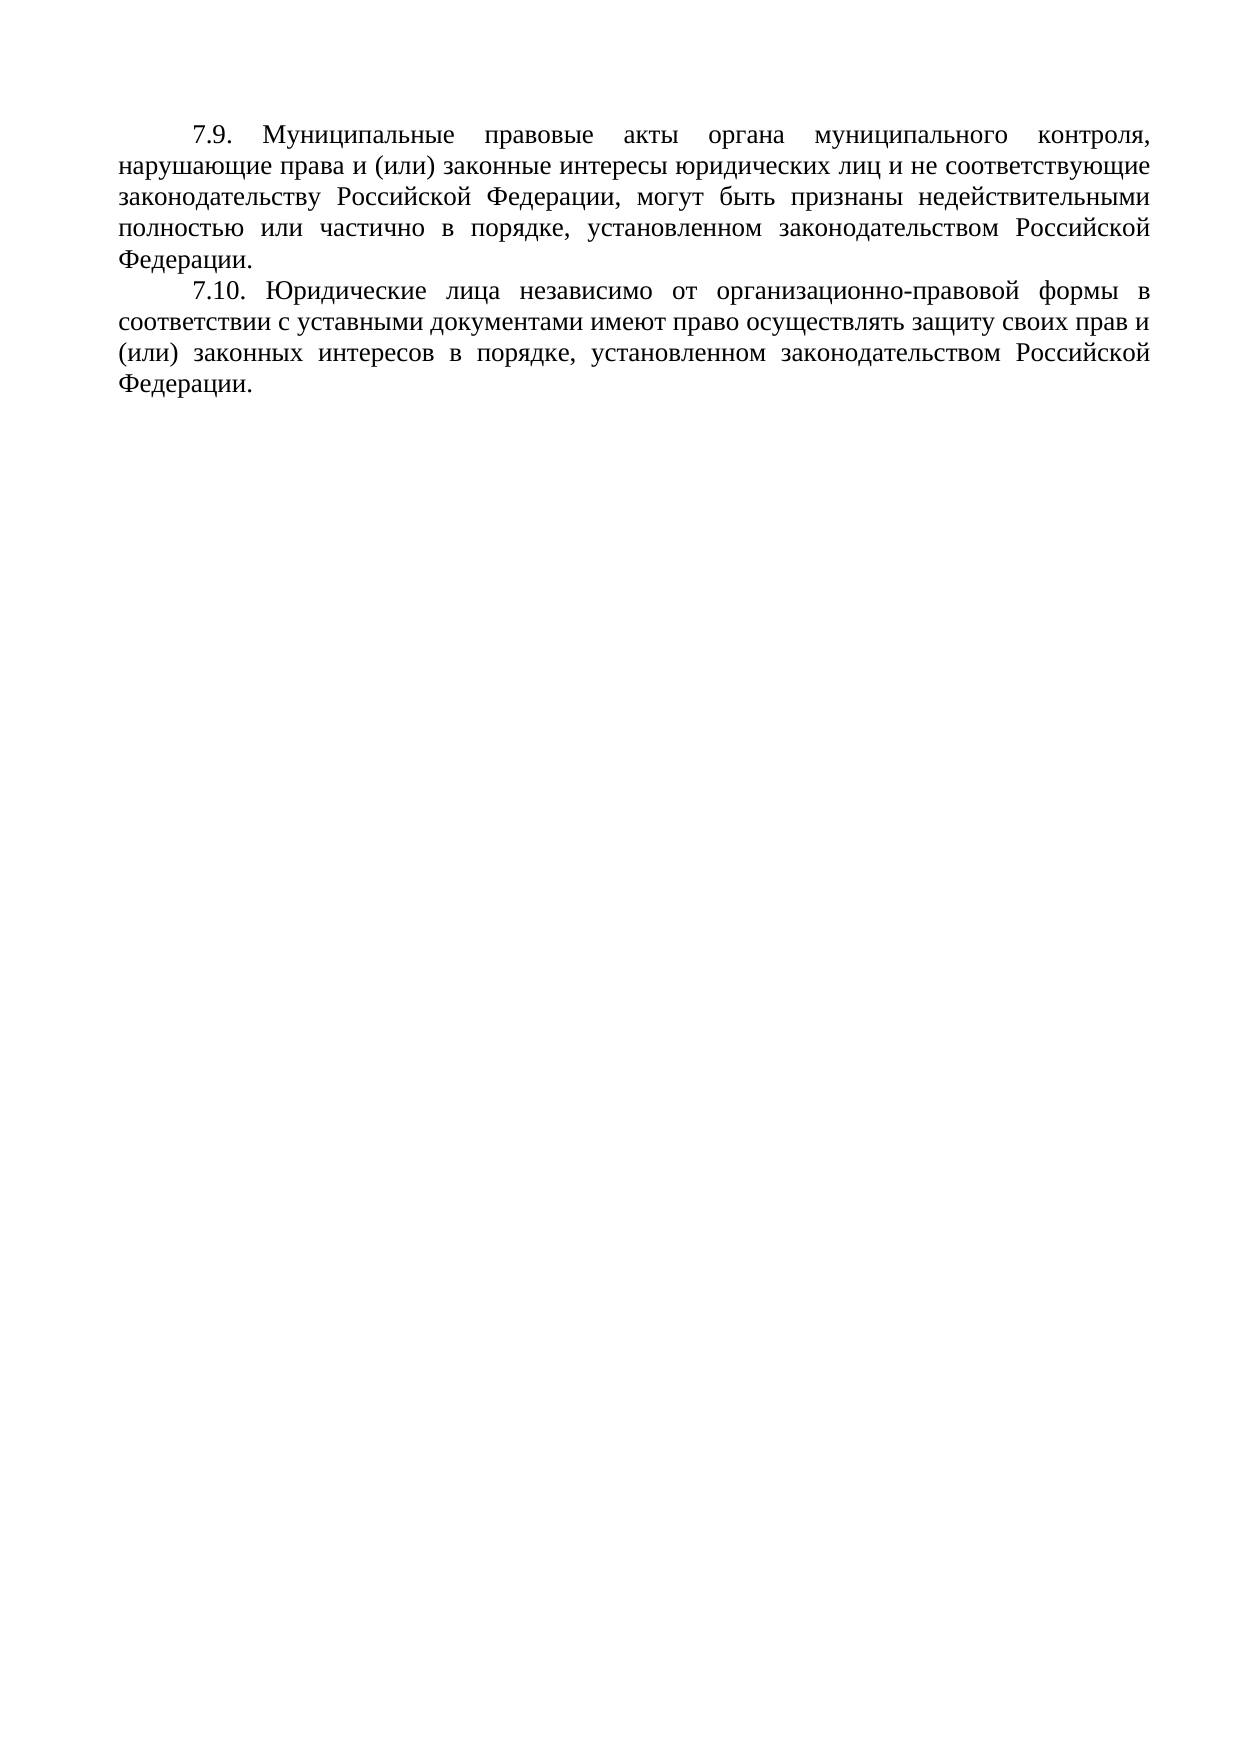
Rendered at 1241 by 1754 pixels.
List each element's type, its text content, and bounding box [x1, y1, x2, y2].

text 7.10. Юридические лица независимо от организационно-правовой формы в соответствии с уставными документами имеют право осуществлять защиту своих прав и (или) законных интересов в порядке, установленном законодательством Российской Федерации. [118, 274, 1152, 398]
text 7.9. Муниципальные правовые акты органа муниципального контроля, нарушающие права и (или) законные интересы юридических лиц и не соответствующие законодательству Российской Федерации, могут быть признаны недействительными полностью или частично в порядке, установленном законодательством Российской Федерации. [118, 118, 1152, 274]
